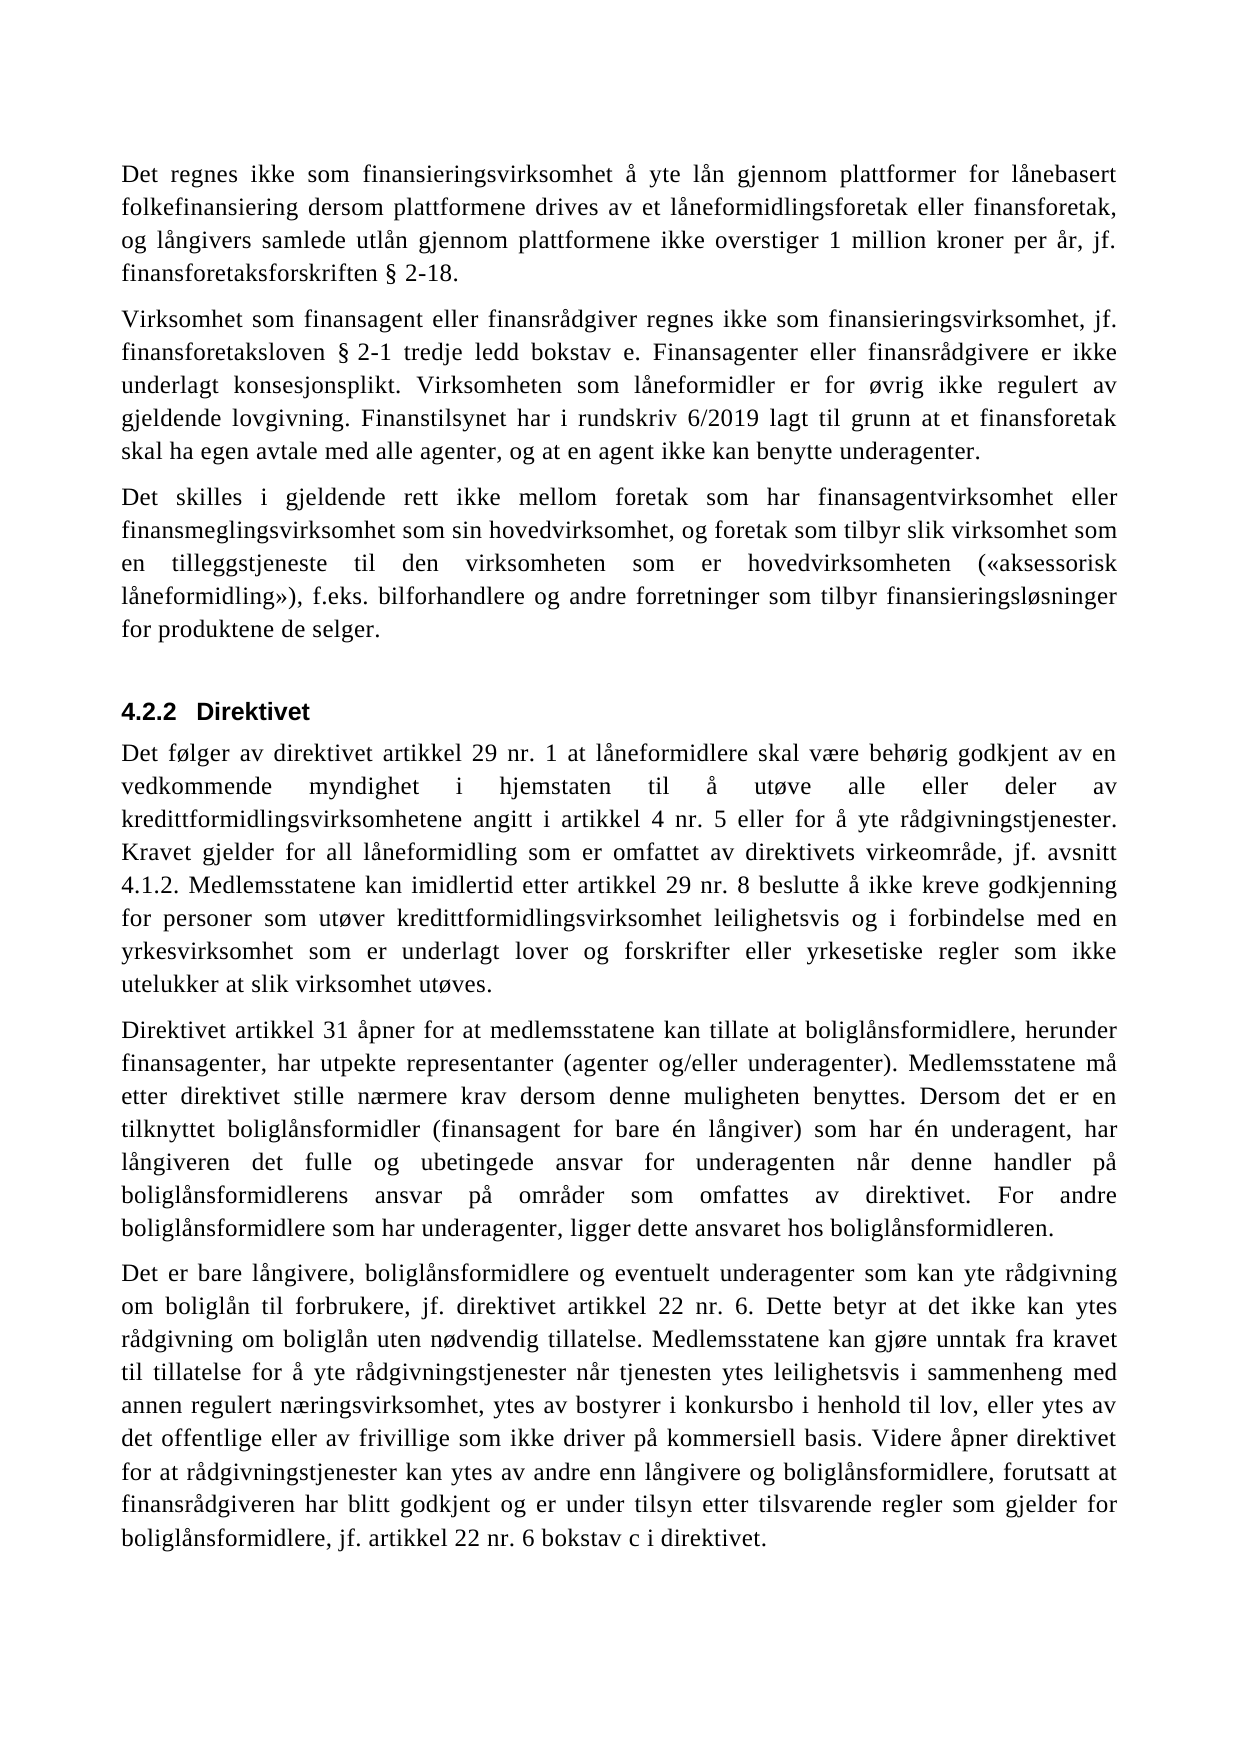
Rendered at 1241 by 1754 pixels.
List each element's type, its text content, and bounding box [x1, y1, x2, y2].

text Det regnes ikke som finansieringsvirksomhet å yte lån gjennom plattformer for lånebasert folkefinansiering dersom plattformene drives av et låneformidlingsforetak eller finansforetak, og långivers samlede utlån gjennom plattformene ikke overstiger 1 million kroner per år, jf. finansforetaksforskriften § 2-18. [121, 159, 1119, 287]
text Virksomhet som finansagent eller finansrådgiver regnes ikke som finansieringsvirksomhet, jf. finansforetaksloven § 2-1 tredje ledd bokstav e. Finansagenter eller finansrådgivere er ikke underlagt konsesjonsplikt. Virksomheten som låneformidler er for øvrig ikke regulert av gjeldende lovgivning. Finanstilsynet har i rundskriv 6/2019 lagt til grunn at et finansforetak skal ha egen avtale med alle agenter, og at en agent ikke kan benytte underagenter. [121, 304, 1119, 465]
subtitle Direktivet [121, 697, 1119, 726]
text Direktivet artikkel 31 åpner for at medlemsstatene kan tillate at boliglånsformidlere, herunder finansagenter, har utpekte representanter (agenter og/eller underagenter). Medlemsstatene må etter direktivet stille nærmere krav dersom denne muligheten benyttes. Dersom det er en tilknyttet boliglånsformidler (finansagent for bare én långiver) som har én underagent, har långiveren det fulle og ubetingede ansvar for underagenten når denne handler på boliglånsformidlerens ansvar på områder som omfattes av direktivet. For andre boliglånsformidlere som har underagenter, ligger dette ansvaret hos boliglånsformidleren. [121, 1015, 1119, 1242]
text Det skilles i gjeldende rett ikke mellom foretak som har finansagentvirksomhet eller finansmeglingsvirksomhet som sin hovedvirksomhet, og foretak som tilbyr slik virksomhet som en tilleggstjeneste til den virksomheten som er hovedvirksomheten («aksessorisk låneformidling»), f.eks. bilforhandlere og andre forretninger som tilbyr finansieringsløsninger for produktene de selger. [121, 482, 1119, 642]
text Det følger av direktivet artikkel 29 nr. 1 at låneformidlere skal være behørig godkjent av en vedkommende myndighet i hjemstaten til å utøve alle eller deler av kredittformidlingsvirksomhetene angitt i artikkel 4 nr. 5 eller for å yte rådgivningstjenester. Kravet gjelder for all låneformidling som er omfattet av direktivets virkeområde, jf. avsnitt 4.1.2. Medlemsstatene kan imidlertid etter artikkel 29 nr. 8 beslutte å ikke kreve godkjenning for personer som utøver kredittformidlingsvirksomhet leilighetsvis og i forbindelse med en yrkesvirksomhet som er underlagt lover og forskrifter eller yrkesetiske regler som ikke utelukker at slik virksomhet utøves. [121, 738, 1119, 998]
text Det er bare långivere, boliglånsformidlere og eventuelt underagenter som kan yte rådgivning om boliglån til forbrukere, jf. direktivet artikkel 22 nr. 6. Dette betyr at det ikke kan ytes rådgivning om boliglån uten nødvendig tillatelse. Medlemsstatene kan gjøre unntak fra kravet til tillatelse for å yte rådgivningstjenester når tjenesten ytes leilighetsvis i sammenheng med annen regulert næringsvirksomhet, ytes av bostyrer i konkursbo i henhold til lov, eller ytes av det offentlige eller av frivillige som ikke driver på kommersiell basis. Videre åpner direktivet for at rådgivningstjenester kan ytes av andre enn långivere og boliglånsformidlere, forutsatt at finansrådgiveren har blitt godkjent og er under tilsyn etter tilsvarende regler som gjelder for boliglånsformidlere, jf. artikkel 22 nr. 6 bokstav c i direktivet. [121, 1258, 1119, 1551]
